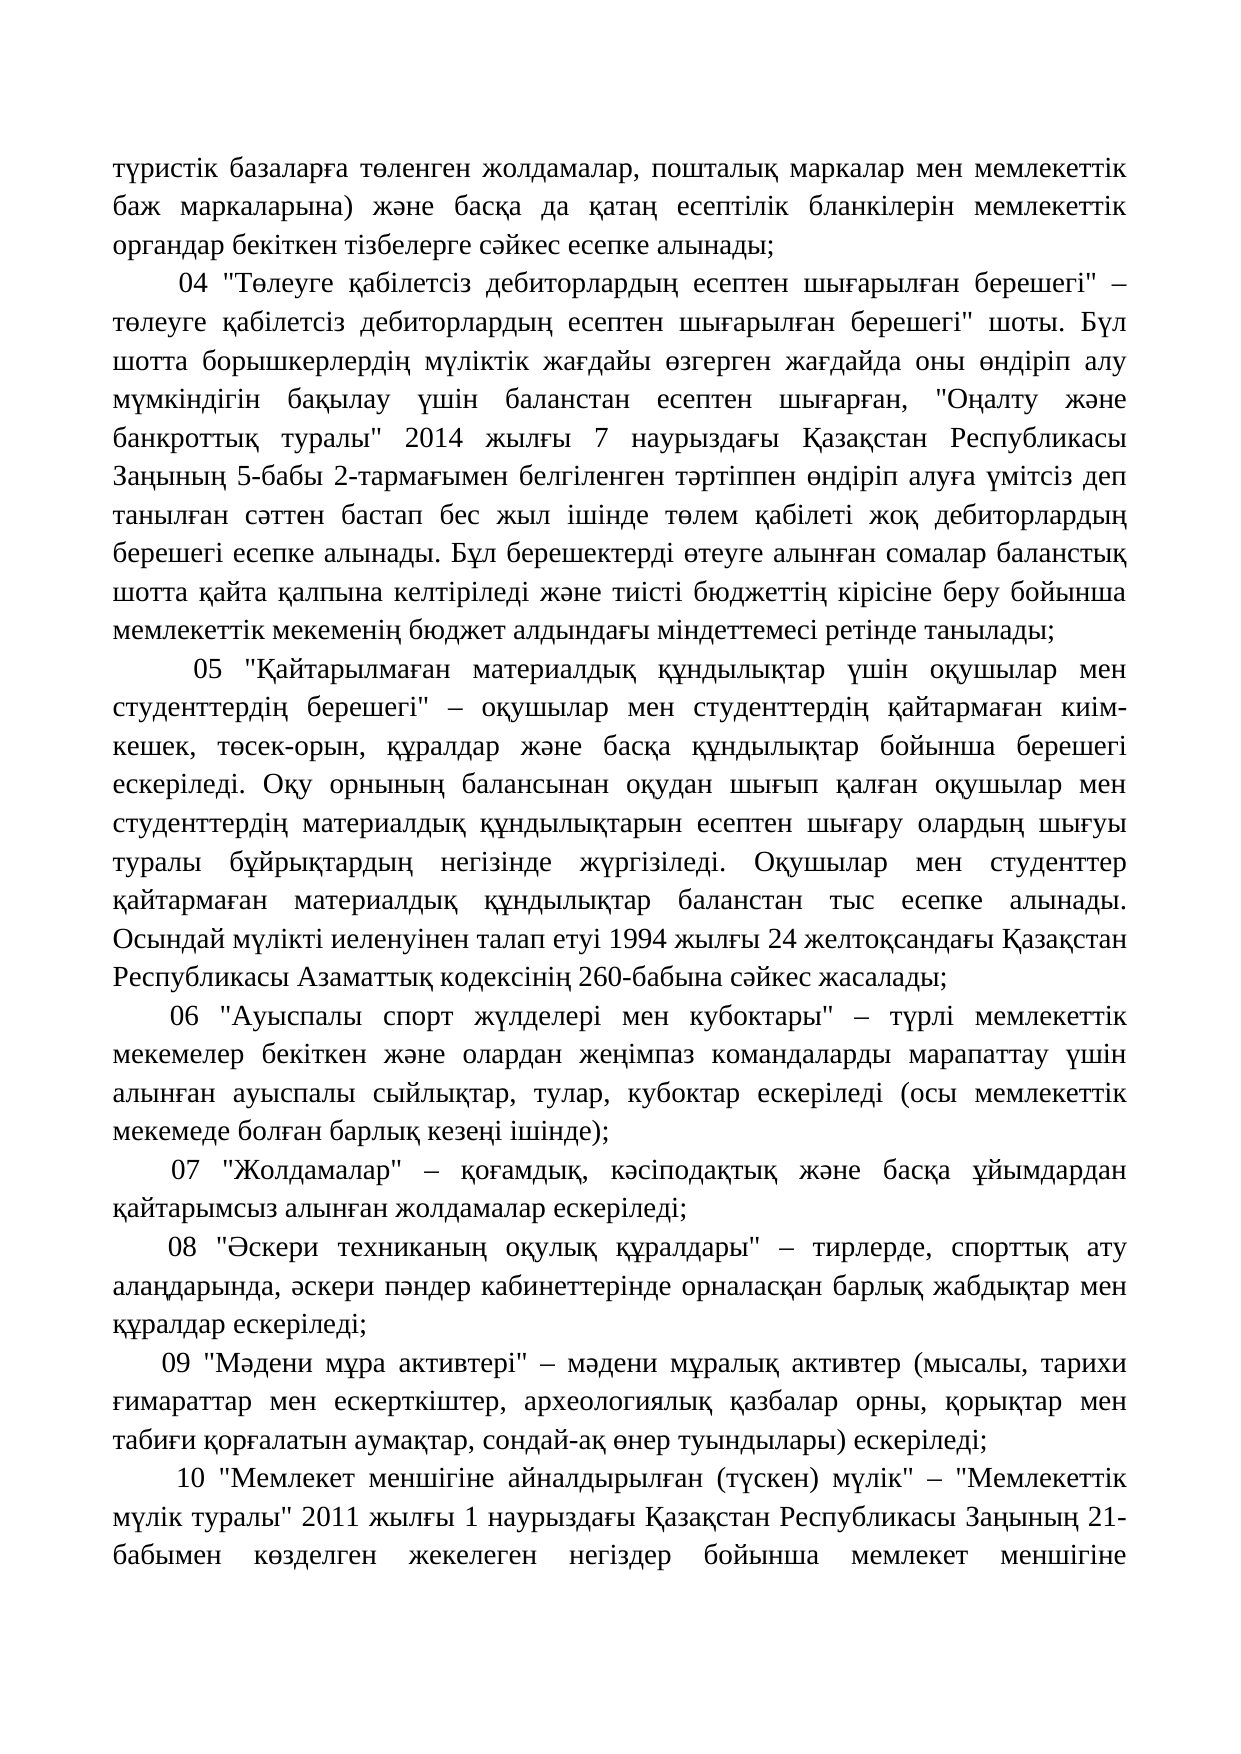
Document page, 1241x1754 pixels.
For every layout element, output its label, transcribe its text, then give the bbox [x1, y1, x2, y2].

text 07 "Жолдамалар" – қоғамдық, кәсіподақтық және басқа ұйымдардан қайтарымсыз алынған жолдамалар ескеріледі; [112, 1152, 1128, 1224]
text 05 "Қайтарылмаған материалдық құндылықтар үшін оқушылар мен студенттердің берешегі" – оқушылар мен студенттердің қайтармаған киім-кешек, төсек-орын, құралдар және басқа құндылықтар бойынша берешегі ескеріледі. Оқу орнының балансынан оқудан шығып қалған оқушылар мен студенттердің материалдық құндылықтарын есептен шығару олардың шығуы туралы бұйрықтардың негізінде жүргізіледі. Оқушылар мен студенттер қайтармаған материалдық құндылықтар баланстан тыс есепке алынады. Осындай мүлікті иеленуінен талап етуі 1994 жылғы 24 желтоқсандағы Қазақстан Республикасы Азаматтық кодексінің 260-бабына сәйкес жасалады; [112, 651, 1128, 993]
text 06 "Ауыспалы спорт жүлделері мен кубоктары" – түрлі мемлекеттік мекемелер бекіткен және олардан жеңімпаз командаларды марапаттау үшін алынған ауыспалы сыйлықтар, тулар, кубоктар ескеріледі (осы мемлекеттік мекемеде болған барлық кезеңі ішінде); [112, 998, 1128, 1147]
text 04 "Төлеуге қабілетсіз дебиторлардың есептен шығарылған берешегі" – төлеуге қабілетсіз дебиторлардың есептен шығарылған берешегі" шоты. Бүл шотта борышкерлердің мүліктік жағдайы өзгерген жағдайда оны өндіріп алу мүмкіндігін бақылау үшін баланстан есептен шығарған, "Оңалту және банкроттық туралы" 2014 жылғы 7 наурыздағы Қазақстан Республикасы Заңының 5-бабы 2-тармағымен белгіленген тәртіппен өндіріп алуға үмітсіз деп танылған сәттен бастап бес жыл ішінде төлем қабілеті жоқ дебиторлардың берешегі есепке алынады. Бұл берешектерді өтеуге алынған сомалар баланстық шотта қайта қалпына келтіріледі және тиісті бюджеттің кірісіне беру бойынша мемлекеттік мекеменің бюджет алдындағы міндеттемесі ретінде танылады; [112, 266, 1128, 646]
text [112, 150, 1128, 261]
text 08 "Әскери техниканың оқулық құралдары" – тирлерде, спорттық ату алаңдарында, әскери пәндер кабинеттерінде орналасқан барлық жабдықтар мен құралдар ескеріледі; [112, 1229, 1128, 1340]
text 09 "Мәдени мұра активтері" – мәдени мұралық активтер (мысалы, тарихи ғимараттар мен ескерткіштер, археологиялық қазбалар орны, қорықтар мен табиғи қорғалатын аумақтар, сондай-ақ өнер туындылары) ескеріледі; [112, 1345, 1128, 1455]
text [112, 1460, 1128, 1571]
